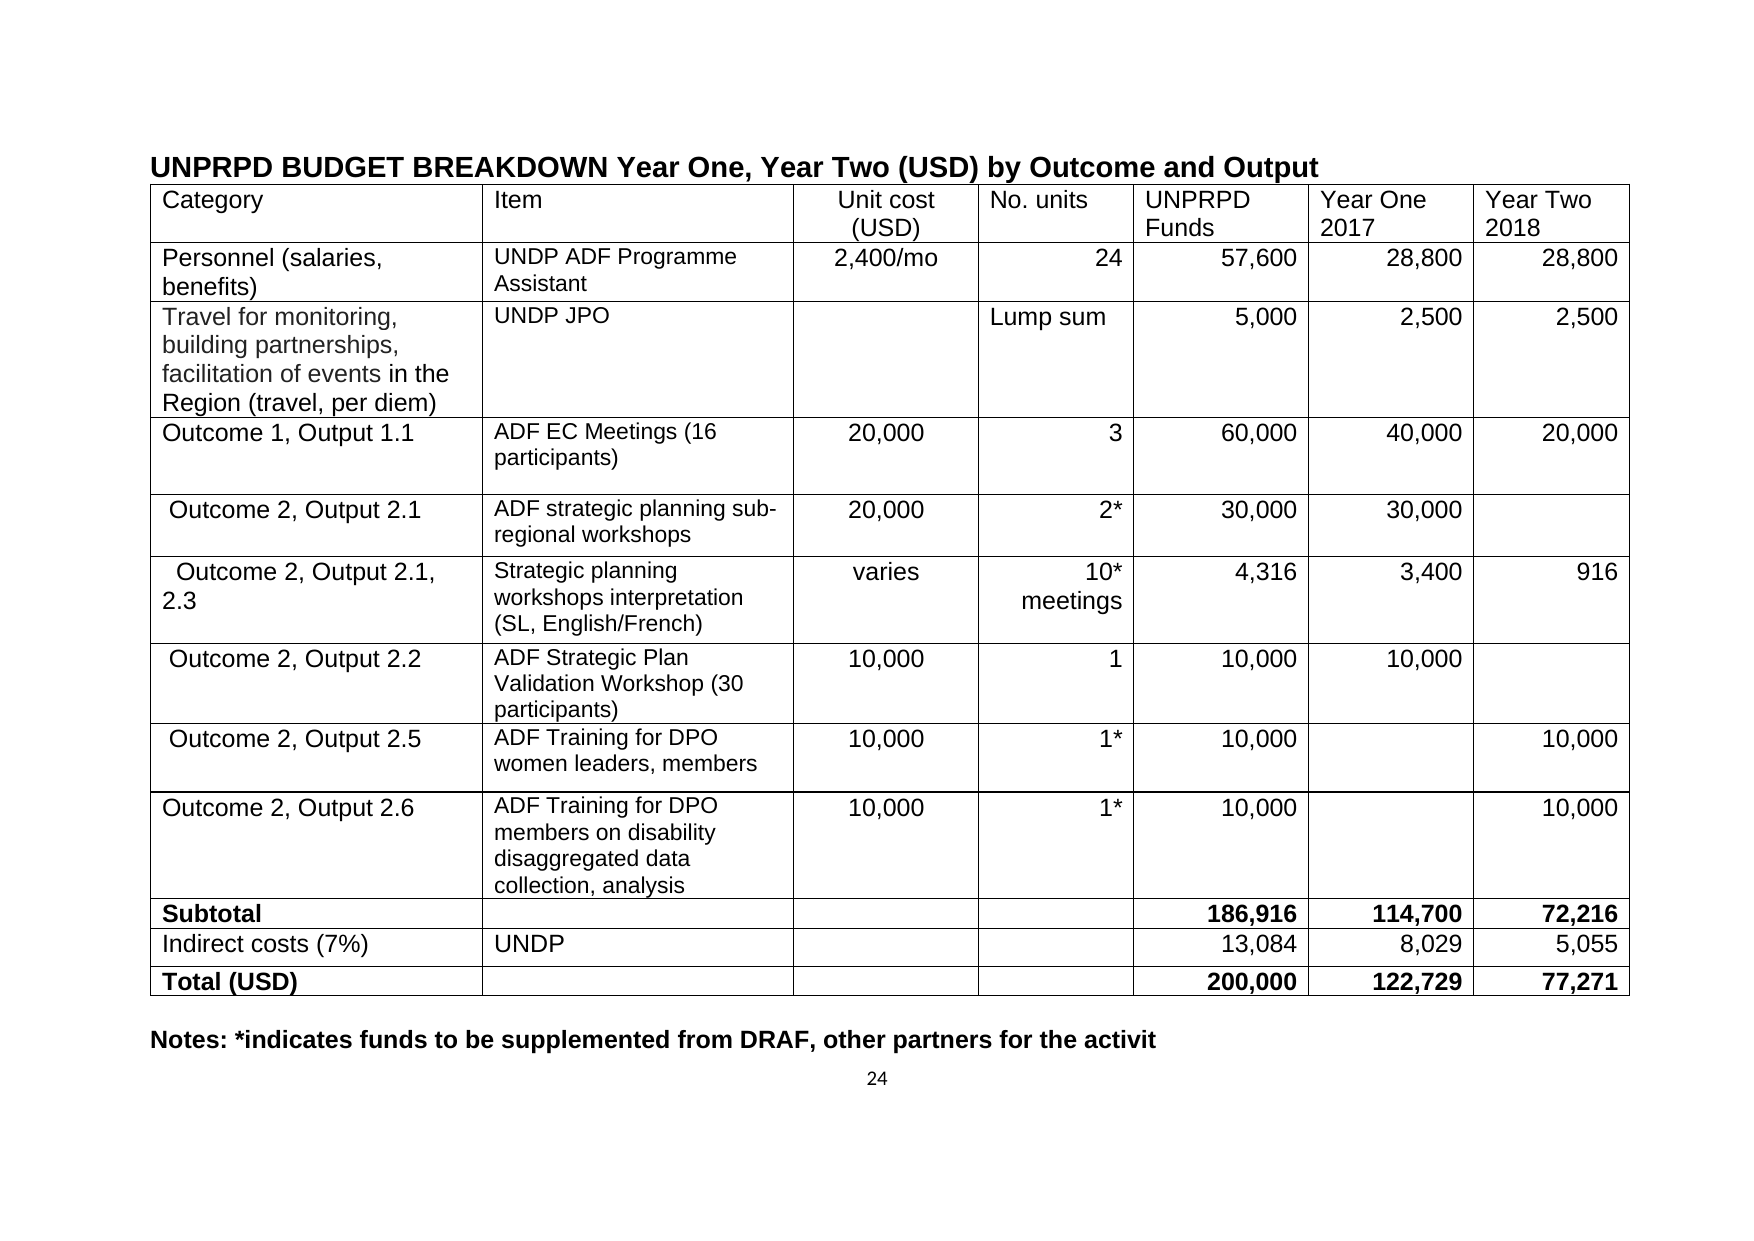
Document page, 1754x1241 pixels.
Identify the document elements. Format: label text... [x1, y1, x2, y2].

table_cell [794, 967, 978, 995]
text Notes: *indicates funds to be supplemented from DRAF, other partners for the activit [150, 1025, 1604, 1054]
table_cell 10,000 [794, 724, 978, 791]
table_cell 114,700 [1309, 899, 1473, 928]
table_cell 1 [979, 644, 1133, 723]
table_cell [483, 967, 793, 995]
table_cell 24 [979, 243, 1133, 301]
table_cell 1* [979, 724, 1133, 791]
table_cell 28,800 [1474, 243, 1629, 301]
table_cell 916 [1474, 557, 1629, 643]
table_cell 40,000 [1309, 418, 1473, 493]
table_cell 57,600 [1134, 243, 1308, 301]
table_cell 10,000 [1134, 644, 1308, 723]
table_cell ADF EC Meetings (16 participants) [483, 418, 793, 493]
table_cell 10,000 [1134, 793, 1308, 898]
table_cell UNDP ADF Programme Assistant [483, 243, 793, 301]
table_cell 10* meetings [979, 557, 1133, 643]
table_cell 77,271 [1474, 967, 1629, 995]
table_cell Outcome 2, Output 2.1 [151, 495, 482, 556]
table_cell 28,800 [1309, 243, 1473, 301]
table_cell Personnel (salaries, benefits) [151, 243, 482, 301]
table_cell 1* [979, 793, 1133, 898]
table_cell 186,916 [1134, 899, 1308, 928]
table_cell 13,084 [1134, 929, 1308, 966]
table_cell 20,000 [1474, 418, 1629, 493]
table_cell 122,729 [1309, 967, 1473, 995]
table_cell 10,000 [1309, 644, 1473, 723]
table_cell Lump sum [979, 302, 1133, 417]
table_cell UNDP JPO [483, 302, 793, 417]
table_cell Strategic planning workshops interpretation (SL, English/French) [483, 557, 793, 643]
table_cell 200,000 [1134, 967, 1308, 995]
table_cell Outcome 2, Output 2.2 [151, 644, 482, 723]
table_cell 20,000 [794, 495, 978, 556]
table_cell Outcome 2, Output 2.6 [151, 793, 482, 898]
text UNPRPD BUDGET BREAKDOWN Year One, Year Two (USD) by Outcome and Output [150, 150, 1604, 183]
table_cell Outcome 1, Output 1.1 [151, 418, 482, 493]
table_cell [979, 967, 1133, 995]
table_cell 10,000 [794, 793, 978, 898]
table_cell ADF Training for DPO women leaders, members [483, 724, 793, 791]
table_cell 10,000 [1474, 724, 1629, 791]
table_cell 10,000 [1474, 793, 1629, 898]
table_cell 3 [979, 418, 1133, 493]
table_cell [794, 929, 978, 966]
table_cell ADF Strategic Plan Validation Workshop (30 participants) [483, 644, 793, 723]
table_cell [979, 929, 1133, 966]
table_header Unit cost (USD) [794, 185, 978, 242]
table_cell 2,500 [1309, 302, 1473, 417]
table_cell Indirect costs (7%) [151, 929, 482, 966]
table_cell varies [794, 557, 978, 643]
table_cell [1474, 495, 1629, 556]
table_cell Outcome 2, Output 2.5 [151, 724, 482, 791]
table_header Category [151, 185, 482, 242]
table_cell [794, 302, 978, 417]
table_cell Travel for monitoring, building partnerships, facilitation of events in the Region (travel, per diem) [151, 302, 482, 417]
table_cell Total (USD) [151, 967, 482, 995]
table_cell ADF strategic planning sub-regional workshops [483, 495, 793, 556]
table_cell Subtotal [151, 899, 482, 928]
table_header UNPRPD Funds [1134, 185, 1308, 242]
table_cell 30,000 [1134, 495, 1308, 556]
table_cell 3,400 [1309, 557, 1473, 643]
table_cell 10,000 [794, 644, 978, 723]
table_cell 8,029 [1309, 929, 1473, 966]
table_cell [1309, 793, 1473, 898]
table_cell 5,055 [1474, 929, 1629, 966]
table_cell ADF Training for DPO members on disability disaggregated data collection, analysis [483, 793, 793, 898]
table_cell [483, 899, 793, 928]
table_cell 4,316 [1134, 557, 1308, 643]
table_header Item [483, 185, 793, 242]
table_cell Outcome 2, Output 2.1, 2.3 [151, 557, 482, 643]
table_cell [794, 899, 978, 928]
table_cell 2,400/mo [794, 243, 978, 301]
table_cell 10,000 [1134, 724, 1308, 791]
table_cell [979, 899, 1133, 928]
table_cell 5,000 [1134, 302, 1308, 417]
table_header Year Two 2018 [1474, 185, 1629, 242]
table_cell 2* [979, 495, 1133, 556]
table_header Year One 2017 [1309, 185, 1473, 242]
table_cell 20,000 [794, 418, 978, 493]
table_cell 72,216 [1474, 899, 1629, 928]
table_cell 30,000 [1309, 495, 1473, 556]
table_cell [1309, 724, 1473, 791]
table_cell 2,500 [1474, 302, 1629, 417]
table_cell 60,000 [1134, 418, 1308, 493]
table_cell UNDP [483, 929, 793, 966]
table_cell [1474, 644, 1629, 723]
table_header No. units [979, 185, 1133, 242]
